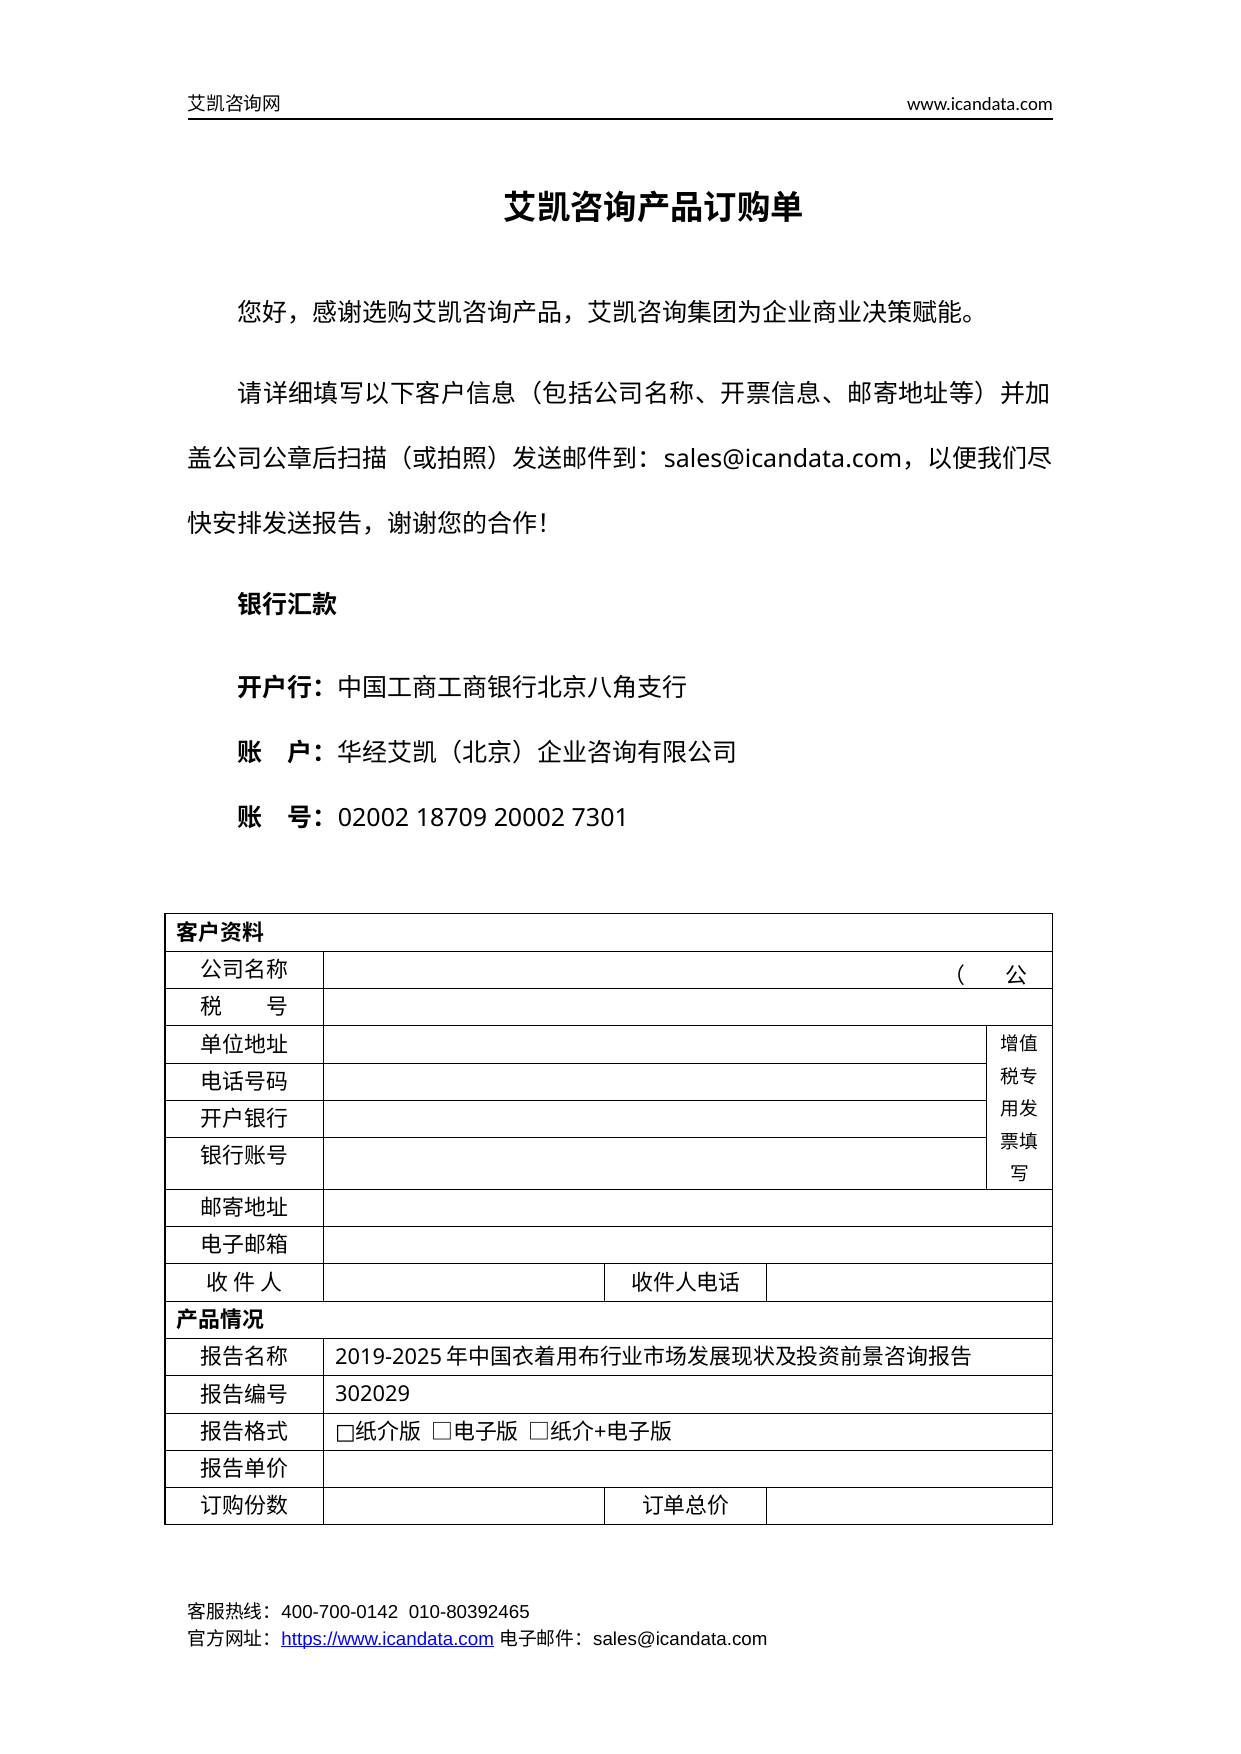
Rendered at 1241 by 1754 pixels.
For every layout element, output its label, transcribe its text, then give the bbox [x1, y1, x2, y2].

table_cell □纸介版 □电子版 □纸介+电子版 [324, 1414, 1052, 1450]
text 账 号：02002 18709 20002 7301 [187, 783, 1053, 848]
table_cell 报告单价 [166, 1451, 323, 1487]
table_cell 订单总价 [605, 1488, 766, 1524]
table_cell [324, 989, 1052, 1025]
table_cell 银行账号 [166, 1138, 323, 1189]
table_cell 收件人电话 [605, 1264, 766, 1301]
table_cell [324, 1488, 604, 1524]
table_cell [324, 1138, 986, 1189]
table_cell 302029 [324, 1376, 1052, 1412]
table_cell 收 件 人 [166, 1264, 323, 1301]
table_cell [324, 1026, 986, 1062]
table_cell [767, 1488, 1052, 1524]
table_cell [324, 1451, 1052, 1487]
table_cell [324, 1064, 986, 1100]
table_cell [324, 1264, 604, 1301]
table_cell 增值税专用发票填写 [987, 1026, 1052, 1189]
table_cell [324, 1101, 986, 1137]
table_cell [324, 952, 1052, 988]
table_cell 电子邮箱 [166, 1227, 323, 1263]
table_cell 2019-2025年中国衣着用布行业市场发展现状及投资前景咨询报告 [324, 1339, 1052, 1375]
table_header 客户资料 [166, 914, 1052, 951]
table_cell 公司名称 [166, 952, 323, 988]
table_cell 电话号码 [166, 1064, 323, 1100]
table_cell 税 号 [166, 989, 323, 1025]
table_cell 报告编号 [166, 1376, 323, 1412]
text 您好，感谢选购艾凯咨询产品，艾凯咨询集团为企业商业决策赋能。 [187, 278, 1053, 343]
text 账 户：华经艾凯（北京）企业咨询有限公司 [187, 718, 1053, 783]
table_cell 订购份数 [166, 1488, 323, 1524]
text 银行汇款 [187, 570, 1053, 635]
text 开户行：中国工商工商银行北京八角支行 [187, 653, 1053, 718]
table_cell 产品情况 [166, 1302, 1052, 1338]
table_cell 单位地址 [166, 1026, 323, 1062]
table_cell 邮寄地址 [166, 1190, 323, 1226]
table_cell [324, 1227, 1052, 1263]
text 请详细填写以下客户信息（包括公司名称、开票信息、邮寄地址等）并加盖公司公章后扫描（或拍照）发送邮件到：sales@icandata.com，以便我们尽快安排发送报告，谢谢您的合作！ [187, 359, 1053, 554]
table_cell 报告名称 [166, 1339, 323, 1375]
table_cell [324, 1190, 1052, 1226]
table_cell [767, 1264, 1052, 1301]
table_cell 报告格式 [166, 1414, 323, 1450]
text 艾凯咨询产品订购单 [187, 172, 1053, 237]
table_cell 开户银行 [166, 1101, 323, 1137]
